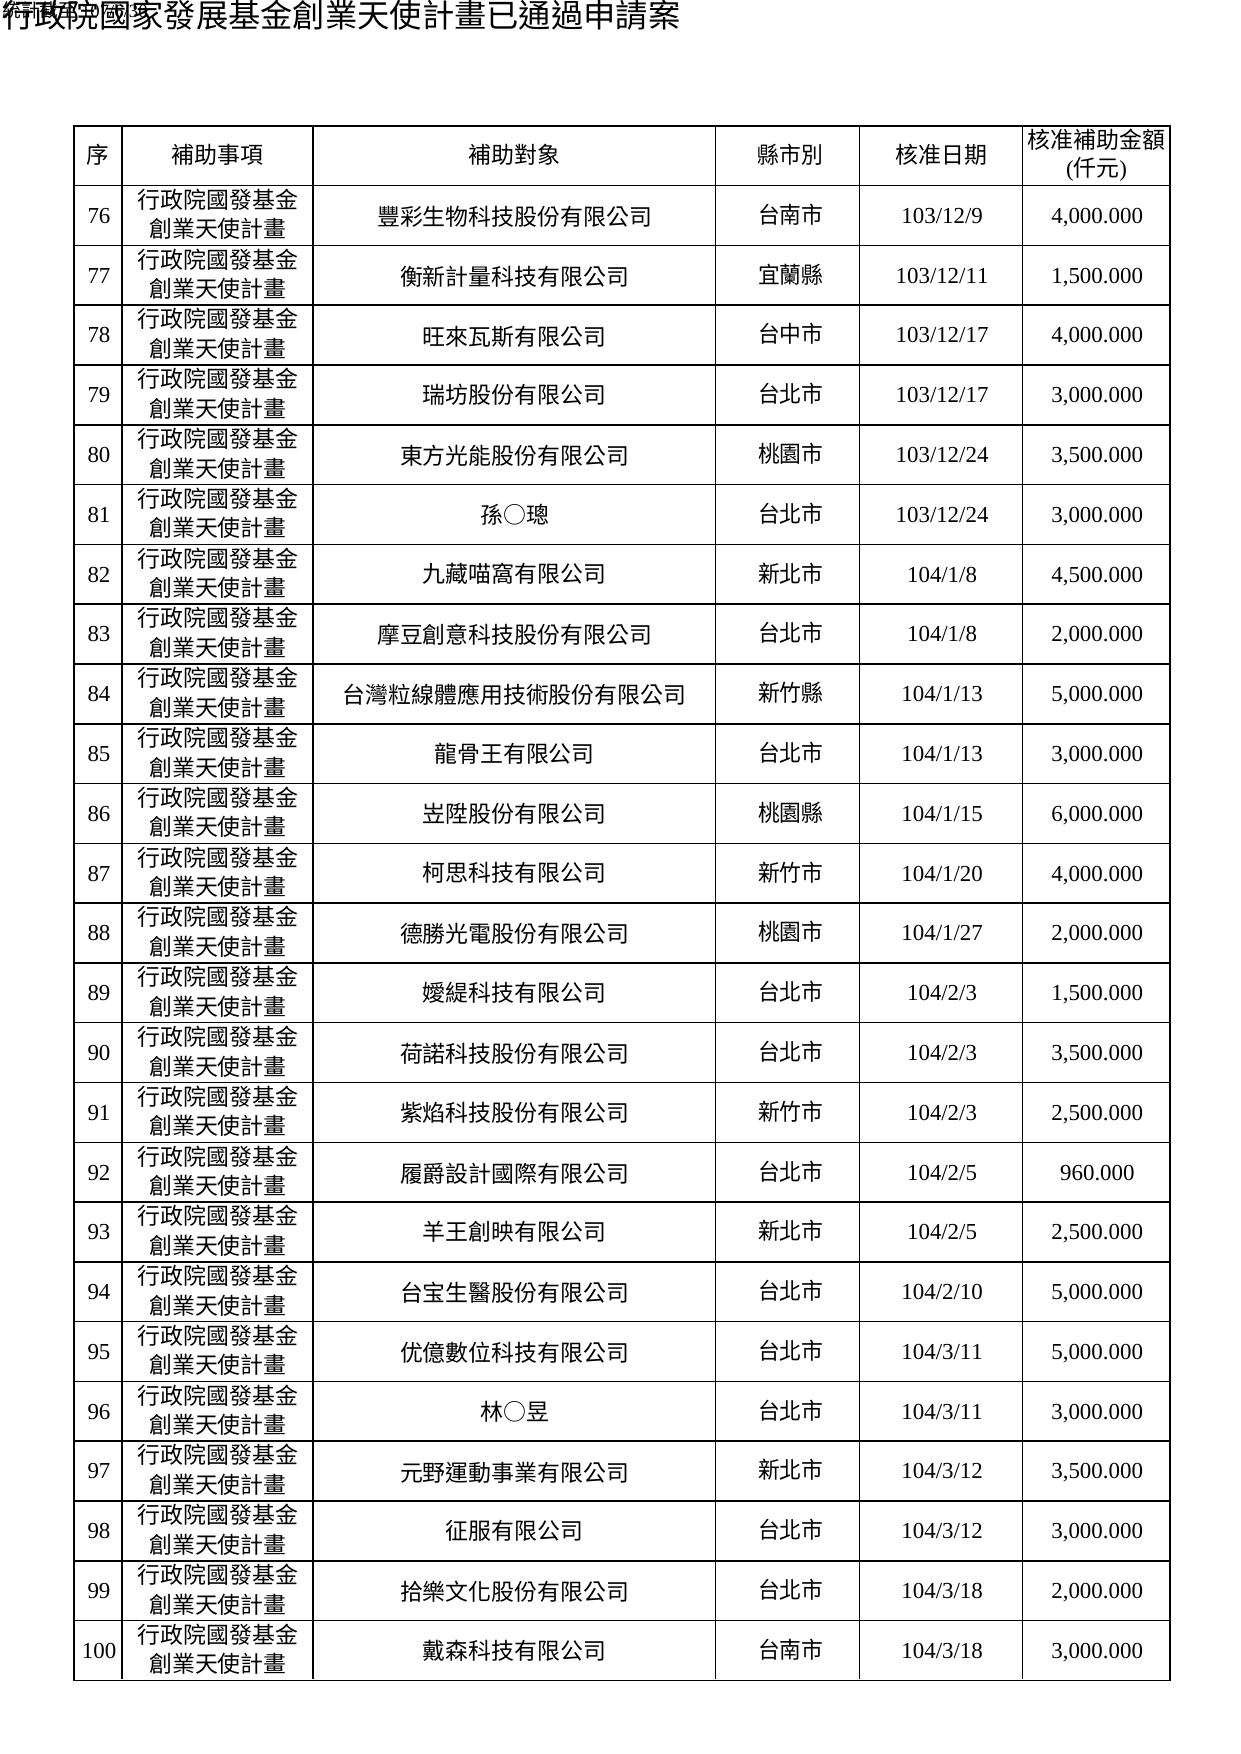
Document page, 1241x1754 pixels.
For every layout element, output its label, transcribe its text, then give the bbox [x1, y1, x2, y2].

table_cell 2,000.000 [1023, 1562, 1169, 1620]
table_cell 2,500.000 [1023, 1083, 1169, 1141]
table_cell 104/1/15 [860, 784, 1022, 842]
table_cell 行政院國發基金 創業天使計畫 [123, 426, 312, 484]
table_cell 行政院國發基金 創業天使計畫 [123, 306, 312, 364]
table_cell 78 [75, 306, 121, 364]
table_cell 岦陞股份有限公司 [314, 784, 715, 842]
table_cell 桃園市 [716, 904, 859, 962]
table_cell 行政院國發基金 創業天使計畫 [123, 665, 312, 723]
table_cell 瑞坊股份有限公司 [314, 366, 715, 424]
table_cell 104/2/5 [860, 1143, 1022, 1201]
table_cell 104/2/5 [860, 1203, 1022, 1261]
table_cell 行政院國發基金 創業天使計畫 [123, 904, 312, 962]
table_cell 孫○璁 [314, 485, 715, 543]
table_cell 摩豆創意科技股份有限公司 [314, 605, 715, 663]
table_cell 台南市 [716, 1621, 859, 1679]
table_cell 4,000.000 [1023, 306, 1169, 364]
table_cell 行政院國發基金 創業天使計畫 [123, 545, 312, 603]
table_cell 103/12/17 [860, 366, 1022, 424]
table_cell 衡新計量科技有限公司 [314, 246, 715, 304]
table_cell 104/1/13 [860, 665, 1022, 723]
table_cell 台灣粒線體應用技術股份有限公司 [314, 665, 715, 723]
table_cell 林○昱 [314, 1382, 715, 1440]
table_cell 征服有限公司 [314, 1502, 715, 1560]
table_cell 103/12/9 [860, 186, 1022, 244]
table_cell 拾樂文化股份有限公司 [314, 1562, 715, 1620]
table_cell 新竹市 [716, 844, 859, 902]
table_cell 103/12/17 [860, 306, 1022, 364]
table_cell 桃園市 [716, 426, 859, 484]
table_cell 行政院國發基金 創業天使計畫 [123, 1442, 312, 1500]
table_cell 豐彩生物科技股份有限公司 [314, 186, 715, 244]
table_cell 行政院國發基金 創業天使計畫 [123, 366, 312, 424]
table_cell 台北市 [716, 485, 859, 543]
table_cell 4,000.000 [1023, 844, 1169, 902]
table_cell 行政院國發基金 創業天使計畫 [123, 725, 312, 783]
table_header 補助事項 [123, 127, 312, 185]
table_cell 1,500.000 [1023, 964, 1169, 1022]
table_cell 戴森科技有限公司 [314, 1621, 715, 1679]
table_cell 82 [75, 545, 121, 603]
table_cell 柯思科技有限公司 [314, 844, 715, 902]
table_cell 行政院國發基金 創業天使計畫 [123, 1322, 312, 1381]
table_cell 91 [75, 1083, 121, 1141]
table_cell 行政院國發基金 創業天使計畫 [123, 1382, 312, 1440]
table_cell 3,000.000 [1023, 1502, 1169, 1560]
table_cell 行政院國發基金 創業天使計畫 [123, 1143, 312, 1201]
table_cell 98 [75, 1502, 121, 1560]
table_cell 76 [75, 186, 121, 244]
table_cell 新北市 [716, 545, 859, 603]
table_cell 龍骨王有限公司 [314, 725, 715, 783]
table_cell 行政院國發基金 創業天使計畫 [123, 1203, 312, 1261]
table_cell 89 [75, 964, 121, 1022]
table_cell 德勝光電股份有限公司 [314, 904, 715, 962]
table_cell 新竹縣 [716, 665, 859, 723]
table_header 序 [75, 127, 121, 185]
table_cell 104/3/18 [860, 1562, 1022, 1620]
table_cell 85 [75, 725, 121, 783]
table_header 補助對象 [314, 127, 715, 185]
table_cell 羊王創映有限公司 [314, 1203, 715, 1261]
table_cell 4,500.000 [1023, 545, 1169, 603]
table_cell 5,000.000 [1023, 1322, 1169, 1381]
table_cell 3,500.000 [1023, 1023, 1169, 1082]
table_cell 行政院國發基金 創業天使計畫 [123, 246, 312, 304]
table_cell 103/12/11 [860, 246, 1022, 304]
table_cell 优億數位科技有限公司 [314, 1322, 715, 1381]
table_cell 104/3/11 [860, 1382, 1022, 1440]
table_cell 3,000.000 [1023, 1621, 1169, 1679]
table_cell 103/12/24 [860, 485, 1022, 543]
table_cell 99 [75, 1562, 121, 1620]
table_cell 紫焰科技股份有限公司 [314, 1083, 715, 1141]
table_cell 行政院國發基金 創業天使計畫 [123, 964, 312, 1022]
table_cell 95 [75, 1322, 121, 1381]
table_cell 台北市 [716, 1562, 859, 1620]
table_cell 行政院國發基金 創業天使計畫 [123, 844, 312, 902]
table_cell 桃園縣 [716, 784, 859, 842]
table_cell 104/3/12 [860, 1442, 1022, 1500]
table_cell 行政院國發基金 創業天使計畫 [123, 1562, 312, 1620]
table_cell 行政院國發基金 創業天使計畫 [123, 1263, 312, 1321]
table_cell 台南市 [716, 186, 859, 244]
table_header 縣市別 [716, 127, 859, 185]
table_cell 104/3/12 [860, 1502, 1022, 1560]
table_cell 100 [75, 1621, 121, 1679]
table_cell 旺來瓦斯有限公司 [314, 306, 715, 364]
table_cell 960.000 [1023, 1143, 1169, 1201]
table_cell 1,500.000 [1023, 246, 1169, 304]
table_cell 新北市 [716, 1203, 859, 1261]
table_cell 台北市 [716, 1143, 859, 1201]
table_cell 台北市 [716, 1382, 859, 1440]
table_cell 3,500.000 [1023, 426, 1169, 484]
table_cell 86 [75, 784, 121, 842]
table_cell 104/1/8 [860, 545, 1022, 603]
table_cell 103/12/24 [860, 426, 1022, 484]
table_cell 2,000.000 [1023, 904, 1169, 962]
table_cell 77 [75, 246, 121, 304]
table_cell 104/1/27 [860, 904, 1022, 962]
table_cell 81 [75, 485, 121, 543]
table_cell 88 [75, 904, 121, 962]
table_cell 84 [75, 665, 121, 723]
table_cell 6,000.000 [1023, 784, 1169, 842]
table_cell 3,500.000 [1023, 1442, 1169, 1500]
table_cell 東方光能股份有限公司 [314, 426, 715, 484]
table_cell 行政院國發基金 創業天使計畫 [123, 485, 312, 543]
table_cell 104/2/3 [860, 1083, 1022, 1141]
table_cell 87 [75, 844, 121, 902]
table_cell 2,500.000 [1023, 1203, 1169, 1261]
table_cell 104/2/3 [860, 1023, 1022, 1082]
table_cell 92 [75, 1143, 121, 1201]
table_cell 行政院國發基金 創業天使計畫 [123, 1621, 312, 1679]
table_cell 元野運動事業有限公司 [314, 1442, 715, 1500]
table_cell 94 [75, 1263, 121, 1321]
table_cell 79 [75, 366, 121, 424]
table_cell 台宝生醫股份有限公司 [314, 1263, 715, 1321]
table_cell 台北市 [716, 605, 859, 663]
table_cell 3,000.000 [1023, 485, 1169, 543]
table_cell 97 [75, 1442, 121, 1500]
table_cell 宜蘭縣 [716, 246, 859, 304]
table_cell 104/2/10 [860, 1263, 1022, 1321]
table_cell 93 [75, 1203, 121, 1261]
table_cell 新竹市 [716, 1083, 859, 1141]
table_cell 行政院國發基金 創業天使計畫 [123, 784, 312, 842]
table_cell 新北市 [716, 1442, 859, 1500]
table_cell 3,000.000 [1023, 1382, 1169, 1440]
table_cell 嬡緹科技有限公司 [314, 964, 715, 1022]
table_cell 行政院國發基金 創業天使計畫 [123, 186, 312, 244]
table_cell 台北市 [716, 1502, 859, 1560]
table_cell 台北市 [716, 366, 859, 424]
table_cell 104/1/20 [860, 844, 1022, 902]
table_cell 台北市 [716, 1322, 859, 1381]
table_cell 5,000.000 [1023, 665, 1169, 723]
table_cell 104/3/11 [860, 1322, 1022, 1381]
table_cell 104/3/18 [860, 1621, 1022, 1679]
table_header 核准日期 [860, 127, 1022, 185]
table_cell 台中市 [716, 306, 859, 364]
table_cell 4,000.000 [1023, 186, 1169, 244]
table_cell 台北市 [716, 1023, 859, 1082]
table_cell 九藏喵窩有限公司 [314, 545, 715, 603]
table_cell 90 [75, 1023, 121, 1082]
table_cell 行政院國發基金 創業天使計畫 [123, 1023, 312, 1082]
table_cell 2,000.000 [1023, 605, 1169, 663]
table_cell 行政院國發基金 創業天使計畫 [123, 605, 312, 663]
table_cell 5,000.000 [1023, 1263, 1169, 1321]
table_cell 104/2/3 [860, 964, 1022, 1022]
table_cell 83 [75, 605, 121, 663]
table_cell 104/1/8 [860, 605, 1022, 663]
table_cell 台北市 [716, 964, 859, 1022]
table_cell 80 [75, 426, 121, 484]
table_cell 行政院國發基金 創業天使計畫 [123, 1083, 312, 1141]
table_header 核准補助金額(仟元) [1023, 127, 1169, 185]
table_cell 3,000.000 [1023, 366, 1169, 424]
table_cell 96 [75, 1382, 121, 1440]
table_cell 履爵設計國際有限公司 [314, 1143, 715, 1201]
table_cell 104/1/13 [860, 725, 1022, 783]
table_cell 荷諾科技股份有限公司 [314, 1023, 715, 1082]
table_cell 行政院國發基金 創業天使計畫 [123, 1502, 312, 1560]
table_cell 台北市 [716, 1263, 859, 1321]
table_cell 台北市 [716, 725, 859, 783]
table_cell 3,000.000 [1023, 725, 1169, 783]
